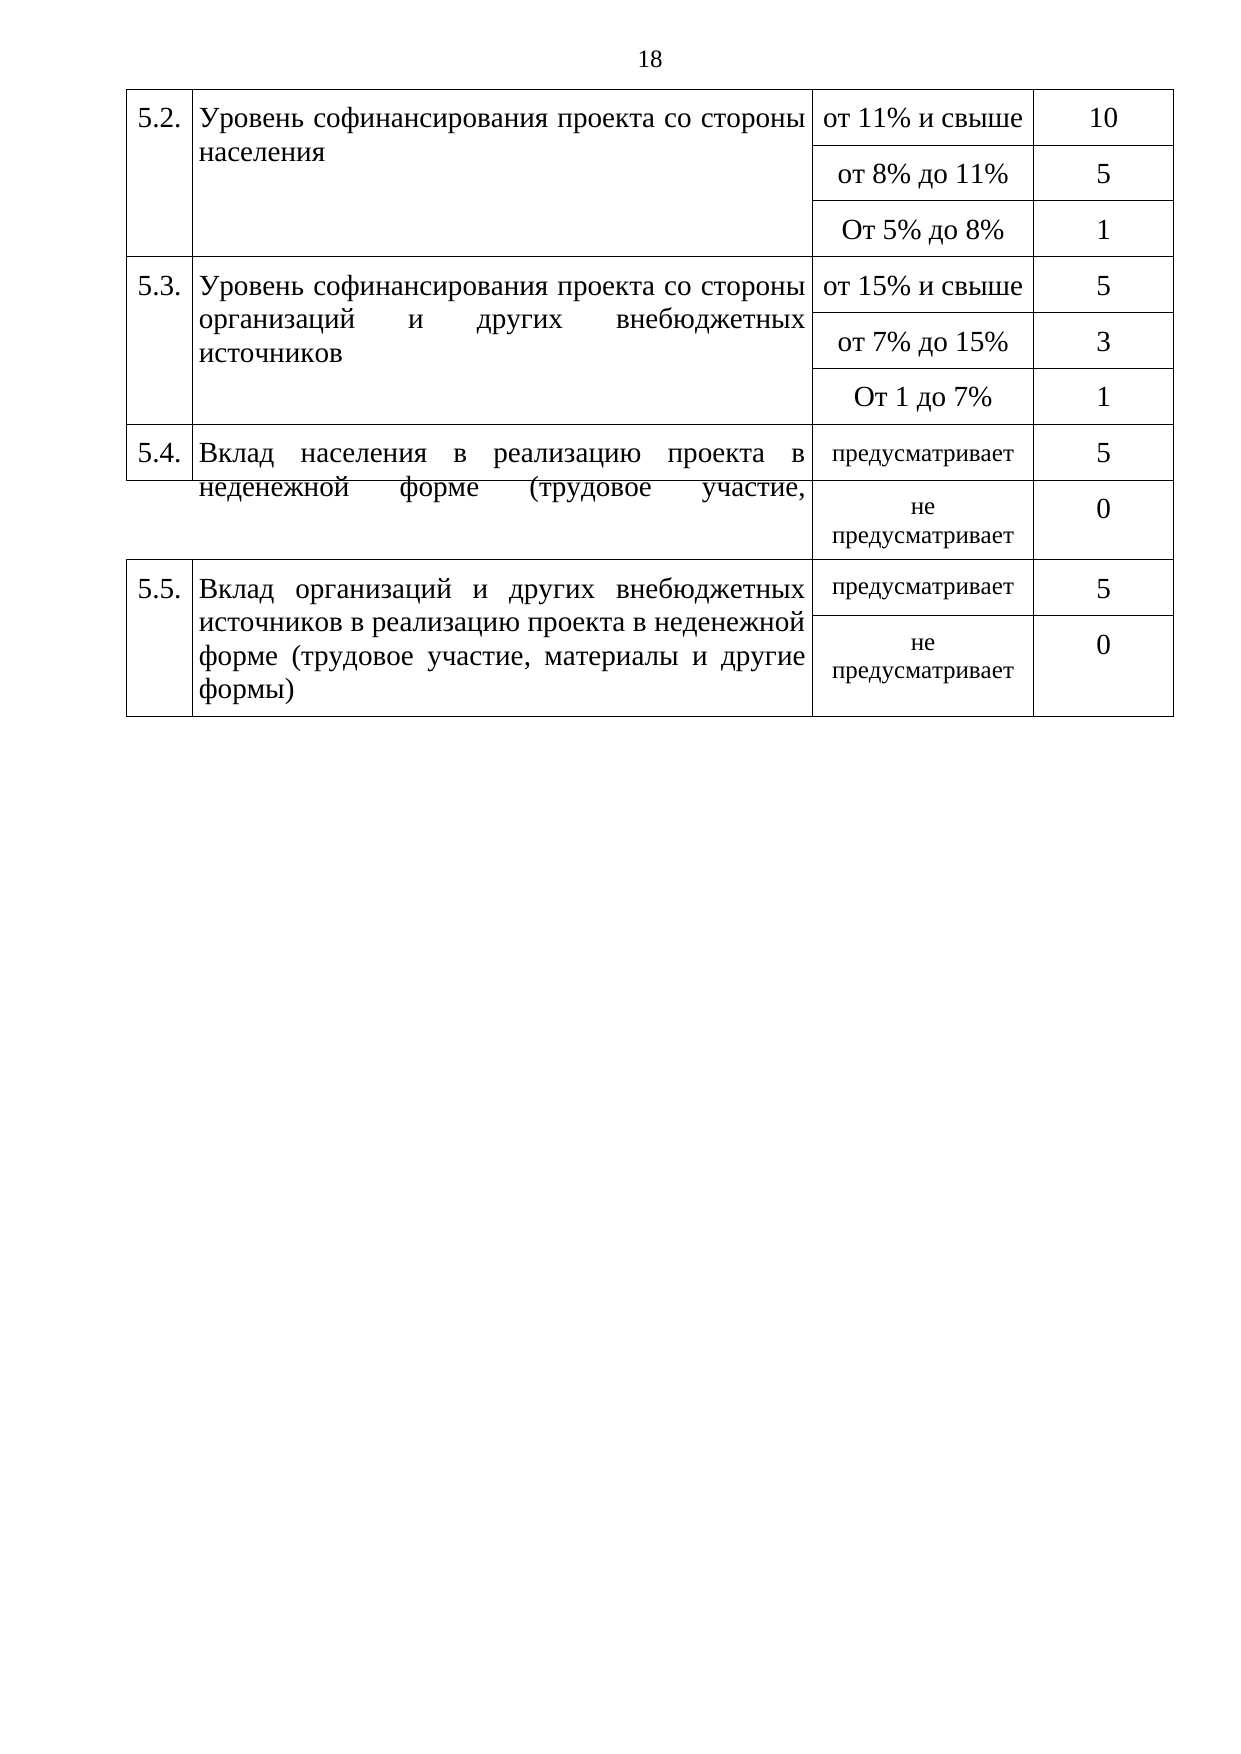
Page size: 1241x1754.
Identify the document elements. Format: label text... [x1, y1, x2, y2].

table_cell 5.5. [127, 560, 192, 716]
table_cell 5 [1034, 425, 1173, 479]
table_cell Уровень софинансирования проекта со стороны населения [193, 90, 812, 256]
table_cell Вклад населения в реализацию проекта в неденежной форме (трудовое участие, материалы и другие формы) [193, 425, 812, 479]
table_cell от 8% до 11% [813, 146, 1033, 200]
table_cell 5 [1034, 560, 1173, 615]
table_cell От 5% до 8% [813, 201, 1033, 256]
table_cell 0 [1034, 616, 1173, 716]
table_cell 3 [1034, 313, 1173, 368]
table_cell 5.2. [127, 90, 192, 256]
table_cell 1 [1034, 369, 1173, 424]
table_cell От 1 до 7% [813, 369, 1033, 424]
table_cell от 15% и свыше [813, 257, 1033, 312]
table_cell 0 [1034, 481, 1173, 559]
table_cell 5.4. [127, 425, 192, 479]
table_cell 5.3. [127, 257, 192, 424]
table_cell 1 [1034, 201, 1173, 256]
table_cell не предусматривает [813, 481, 1033, 559]
table_cell не предусматривает [813, 616, 1033, 716]
table_cell Вклад организаций и других внебюджетных источников в реализацию проекта в неденежной форме (трудовое участие, материалы и другие формы) [193, 560, 812, 716]
table_cell от 11% и свыше [813, 90, 1033, 144]
table_cell от 7% до 15% [813, 313, 1033, 368]
table_cell 5 [1034, 257, 1173, 312]
table_cell Уровень софинансирования проекта со стороны организаций и других внебюджетных источников [193, 257, 812, 424]
table_cell 5 [1034, 146, 1173, 200]
table_cell 10 [1034, 90, 1173, 144]
table_cell предусматривает [813, 560, 1033, 615]
table_cell предусматривает [813, 425, 1033, 479]
